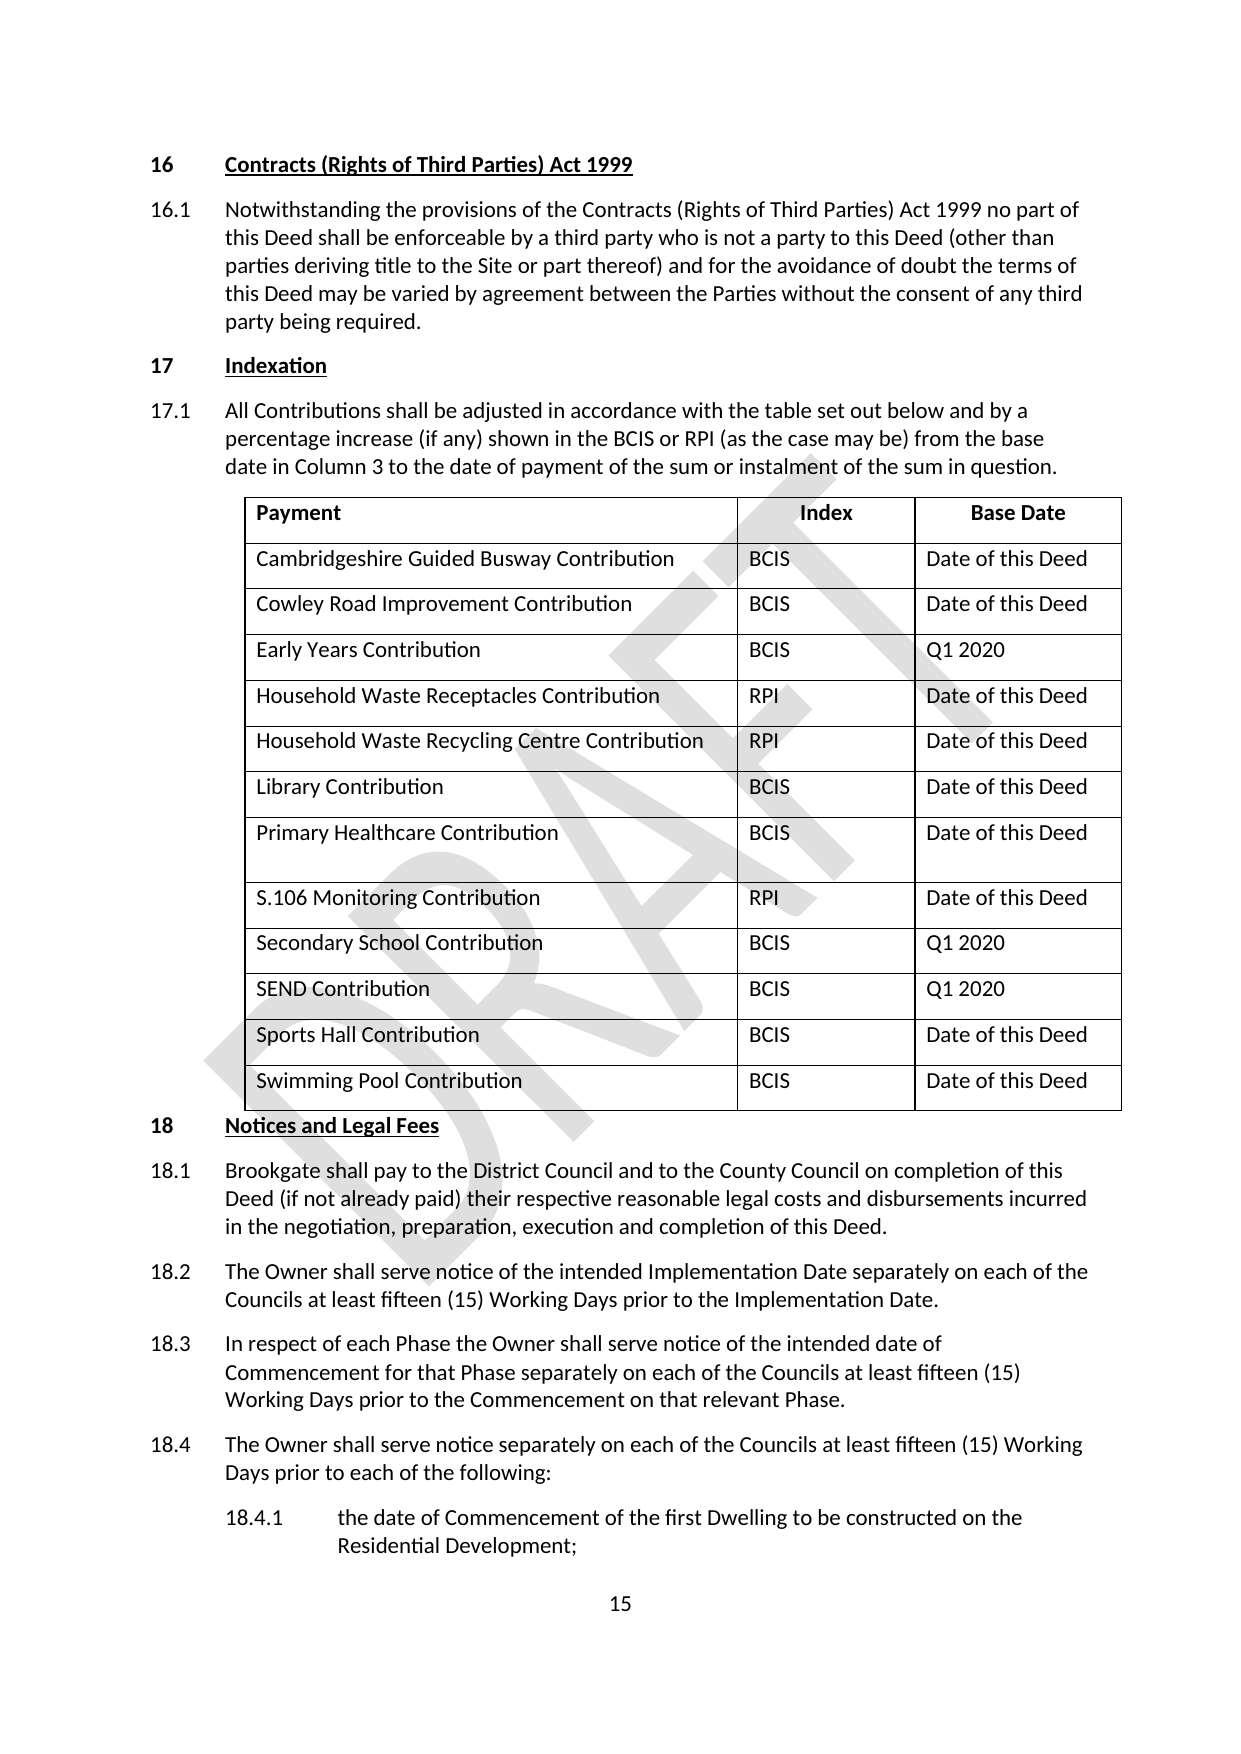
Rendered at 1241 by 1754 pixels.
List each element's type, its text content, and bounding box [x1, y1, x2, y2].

subtitle Contracts (Rights of Third Parties) Act 1999 [150, 150, 1090, 178]
subtitle the date of Commencement of the first Dwelling to be constructed on the Residential Development; [225, 1503, 1090, 1559]
table_cell Date of this Deed [916, 589, 1121, 634]
table_cell BCIS [738, 635, 914, 680]
table_cell Date of this Deed [916, 1020, 1121, 1065]
table_cell RPI [738, 727, 914, 771]
subtitle Notwithstanding the provisions of the Contracts (Rights of Third Parties) Act 1999 no part of this Deed shall be enforceable by a third party who is not a party to this Deed (other than parties deriving title to the Site or part thereof) and for the avoidance of doubt the terms of this Deed may be varied by agreement between the Parties without the consent of any third party being required. [150, 195, 1090, 335]
table_cell BCIS [738, 1066, 914, 1110]
table_cell Date of this Deed [916, 727, 1121, 771]
table_cell Q1 2020 [916, 635, 1121, 680]
subtitle All Contributions shall be adjusted in accordance with the table set out below and by a percentage increase (if any) shown in the BCIS or RPI (as the case may be) from the base date in Column 3 to the date of payment of the sum or instalment of the sum in question. [150, 396, 1090, 480]
subtitle Indexation [150, 351, 1090, 379]
table_cell BCIS [738, 929, 914, 973]
table_cell Secondary School Contribution [246, 929, 737, 973]
subtitle In respect of each Phase the Owner shall serve notice of the intended date of Commencement for that Phase separately on each of the Councils at least fifteen (15) Working Days prior to the Commencement on that relevant Phase. [150, 1329, 1090, 1414]
table_header Base Date [916, 498, 1121, 543]
table_cell BCIS [738, 818, 914, 882]
table_cell BCIS [738, 589, 914, 634]
table_cell BCIS [738, 974, 914, 1019]
table_cell BCIS [738, 772, 914, 817]
subtitle Brookgate shall pay to the District Council and to the County Council on completion of this Deed (if not already paid) their respective reasonable legal costs and disbursements incurred in the negotiation, preparation, execution and completion of this Deed. [150, 1156, 1090, 1240]
table_cell Date of this Deed [916, 681, 1121, 726]
subtitle The Owner shall serve notice separately on each of the Councils at least fifteen (15) Working Days prior to each of the following: [150, 1430, 1090, 1486]
table_cell SEND Contribution [246, 974, 737, 1019]
table_cell Cambridgeshire Guided Busway Contribution [246, 544, 737, 588]
table_cell RPI [738, 883, 914, 927]
subtitle The Owner shall serve notice of the intended Implementation Date separately on each of the Councils at least fifteen (15) Working Days prior to the Implementation Date. [150, 1257, 1090, 1313]
table_header Index [738, 498, 914, 543]
table_cell Primary Healthcare Contribution [246, 818, 737, 882]
table_cell Sports Hall Contribution [246, 1020, 737, 1065]
table_cell Household Waste Receptacles Contribution [246, 681, 737, 726]
table_cell Date of this Deed [916, 883, 1121, 927]
table_cell Q1 2020 [916, 974, 1121, 1019]
table_cell Cowley Road Improvement Contribution [246, 589, 737, 634]
table_cell Library Contribution [246, 772, 737, 817]
table_cell S.106 Monitoring Contribution [246, 883, 737, 927]
table_header Payment [246, 498, 737, 543]
table_cell BCIS [738, 544, 914, 588]
table_cell Household Waste Recycling Centre Contribution [246, 727, 737, 771]
table_cell Q1 2020 [916, 929, 1121, 973]
table_cell Swimming Pool Contribution [246, 1066, 737, 1110]
table_cell Early Years Contribution [246, 635, 737, 680]
table_cell RPI [738, 681, 914, 726]
table_cell Date of this Deed [916, 1066, 1121, 1110]
table_cell BCIS [738, 1020, 914, 1065]
table_cell Date of this Deed [916, 544, 1121, 588]
table_cell Date of this Deed [916, 772, 1121, 817]
table_cell Date of this Deed [916, 818, 1121, 882]
subtitle Notices and Legal Fees [150, 1111, 1090, 1139]
